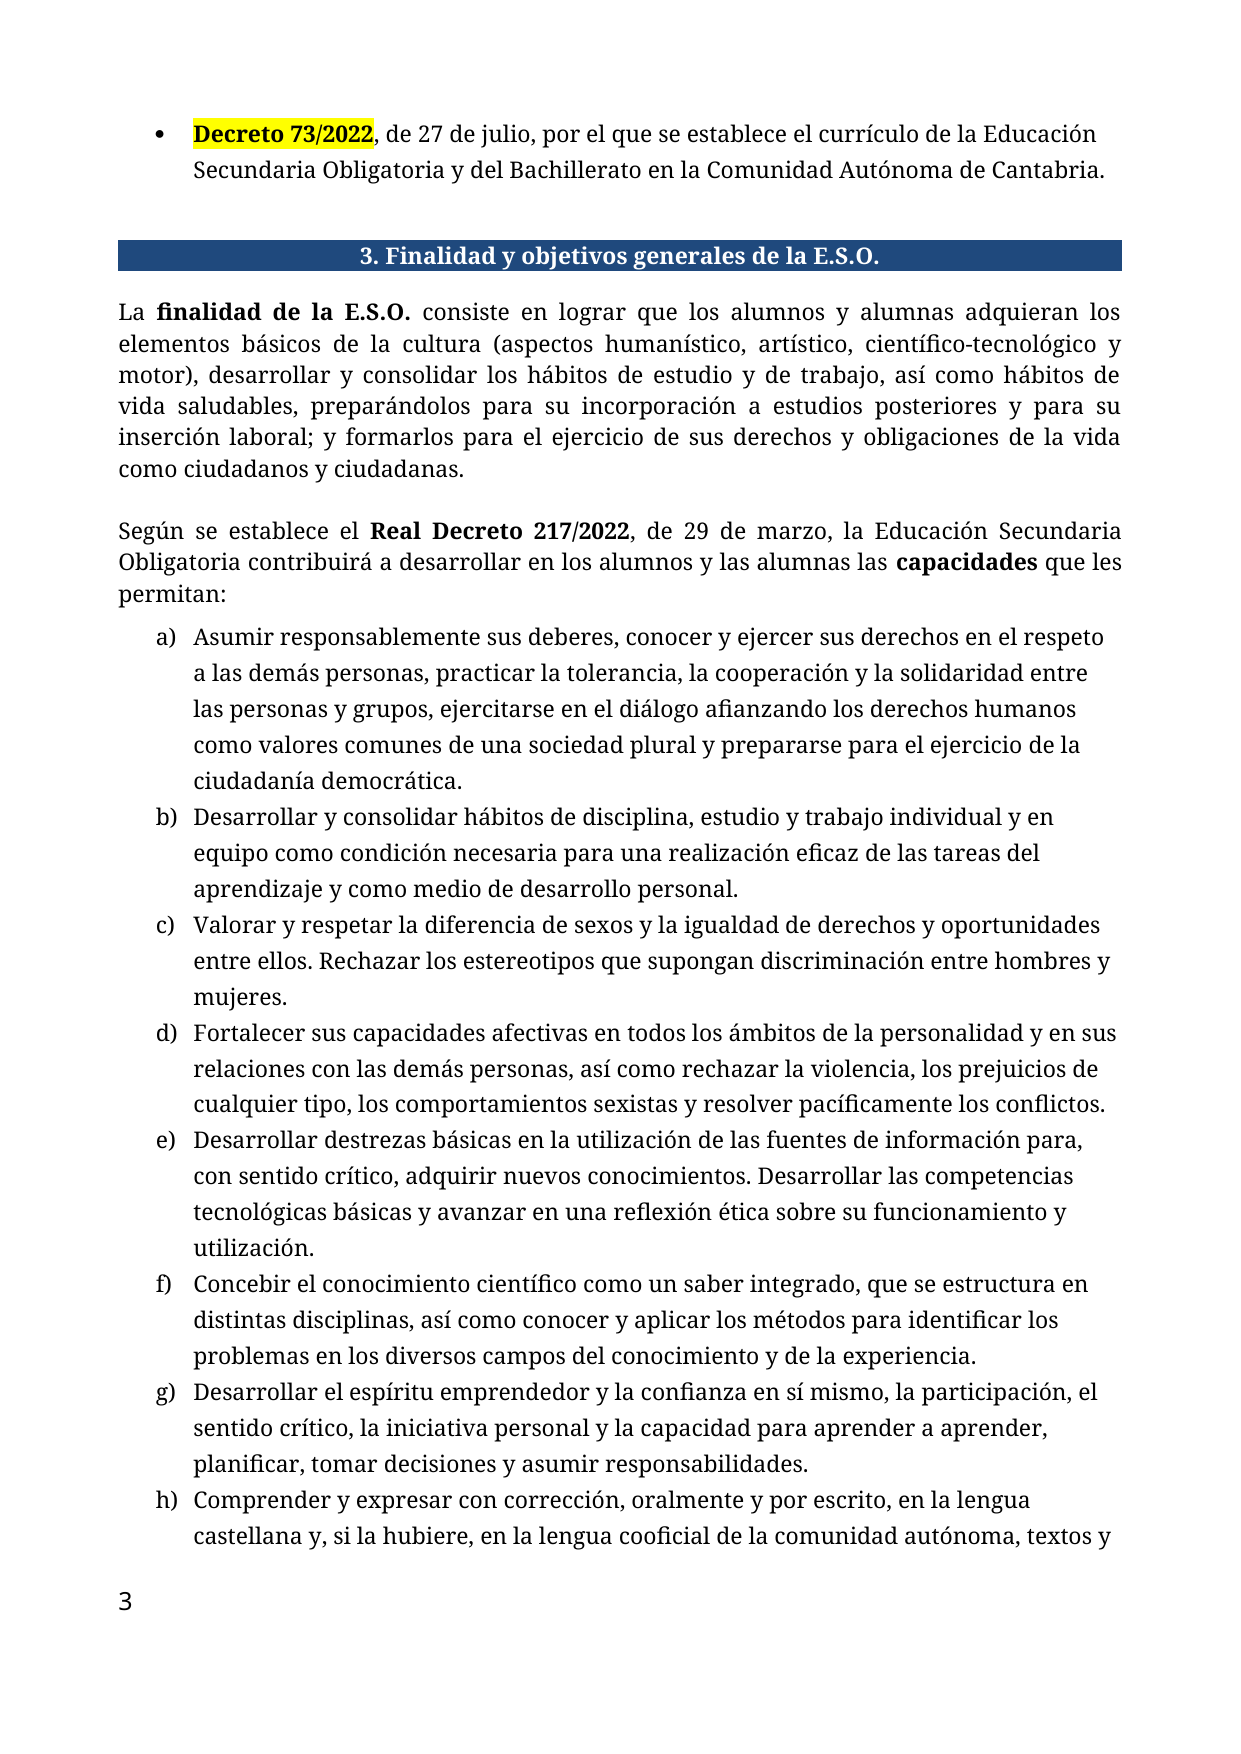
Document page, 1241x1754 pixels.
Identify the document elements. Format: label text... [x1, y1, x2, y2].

text La finalidad de la E.S.O. consiste en lograr que los alumnos y alumnas adquieran los elementos básicos de la cultura (aspectos humanístico, artístico, científico-tecnológico y motor), desarrollar y consolidar los hábitos de estudio y de trabajo, así como hábitos de vida saludables, preparándolos para su incorporación a estudios posteriores y para su inserción laboral; y formarlos para el ejercicio de sus derechos y obligaciones de la vida como ciudadanos y ciudadanas. [118, 296, 1122, 484]
list Valorar y respetar la diferencia de sexos y la igualdad de derechos y oportunidades entre ellos. Rechazar los estereotipos que supongan discriminación entre hombres y mujeres. [156, 909, 1122, 1012]
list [156, 1484, 1122, 1551]
list Asumir responsablemente sus deberes, conocer y ejercer sus derechos en el respeto a las demás personas, practicar la tolerancia, la cooperación y la solidaridad entre las personas y grupos, ejercitarse en el diálogo afianzando los derechos humanos como valores comunes de una sociedad plural y prepararse para el ejercicio de la ciudadanía democrática. [156, 621, 1122, 796]
text Según se establece el Real Decreto 217/2022, de 29 de marzo, la Educación Secundaria Obligatoria contribuirá a desarrollar en los alumnos y las alumnas las capacidades que les permitan: [118, 515, 1122, 609]
list Fortalecer sus capacidades afectivas en todos los ámbitos de la personalidad y en sus relaciones con las demás personas, así como rechazar la violencia, los prejuicios de cualquier tipo, los comportamientos sexistas y resolver pacíficamente los conflictos. [156, 1017, 1122, 1120]
list Decreto 73/2022, de 27 de julio, por el que se establece el currículo de la Educación Secundaria Obligatoria y del Bachillerato en la Comunidad Autónoma de Cantabria. [156, 118, 1122, 185]
list Desarrollar destrezas básicas en la utilización de las fuentes de información para, con sentido crítico, adquirir nuevos conocimientos. Desarrollar las competencias tecnológicas básicas y avanzar en una reflexión ética sobre su funcionamiento y utilización. [156, 1124, 1122, 1263]
list Desarrollar el espíritu emprendedor y la confianza en sí mismo, la participación, el sentido crítico, la iniciativa personal y la capacidad para aprender a aprender, planificar, tomar decisiones y asumir responsabilidades. [156, 1376, 1122, 1479]
list Desarrollar y consolidar hábitos de disciplina, estudio y trabajo individual y en equipo como condición necesaria para una realización eficaz de las tareas del aprendizaje y como medio de desarrollo personal. [156, 801, 1122, 904]
list Concebir el conocimiento científico como un saber integrado, que se estructura en distintas disciplinas, así como conocer y aplicar los métodos para identificar los problemas en los diversos campos del conocimiento y de la experiencia. [156, 1268, 1122, 1371]
subtitle 3. Finalidad y objetivos generales de la E.S.O. [118, 240, 1122, 271]
